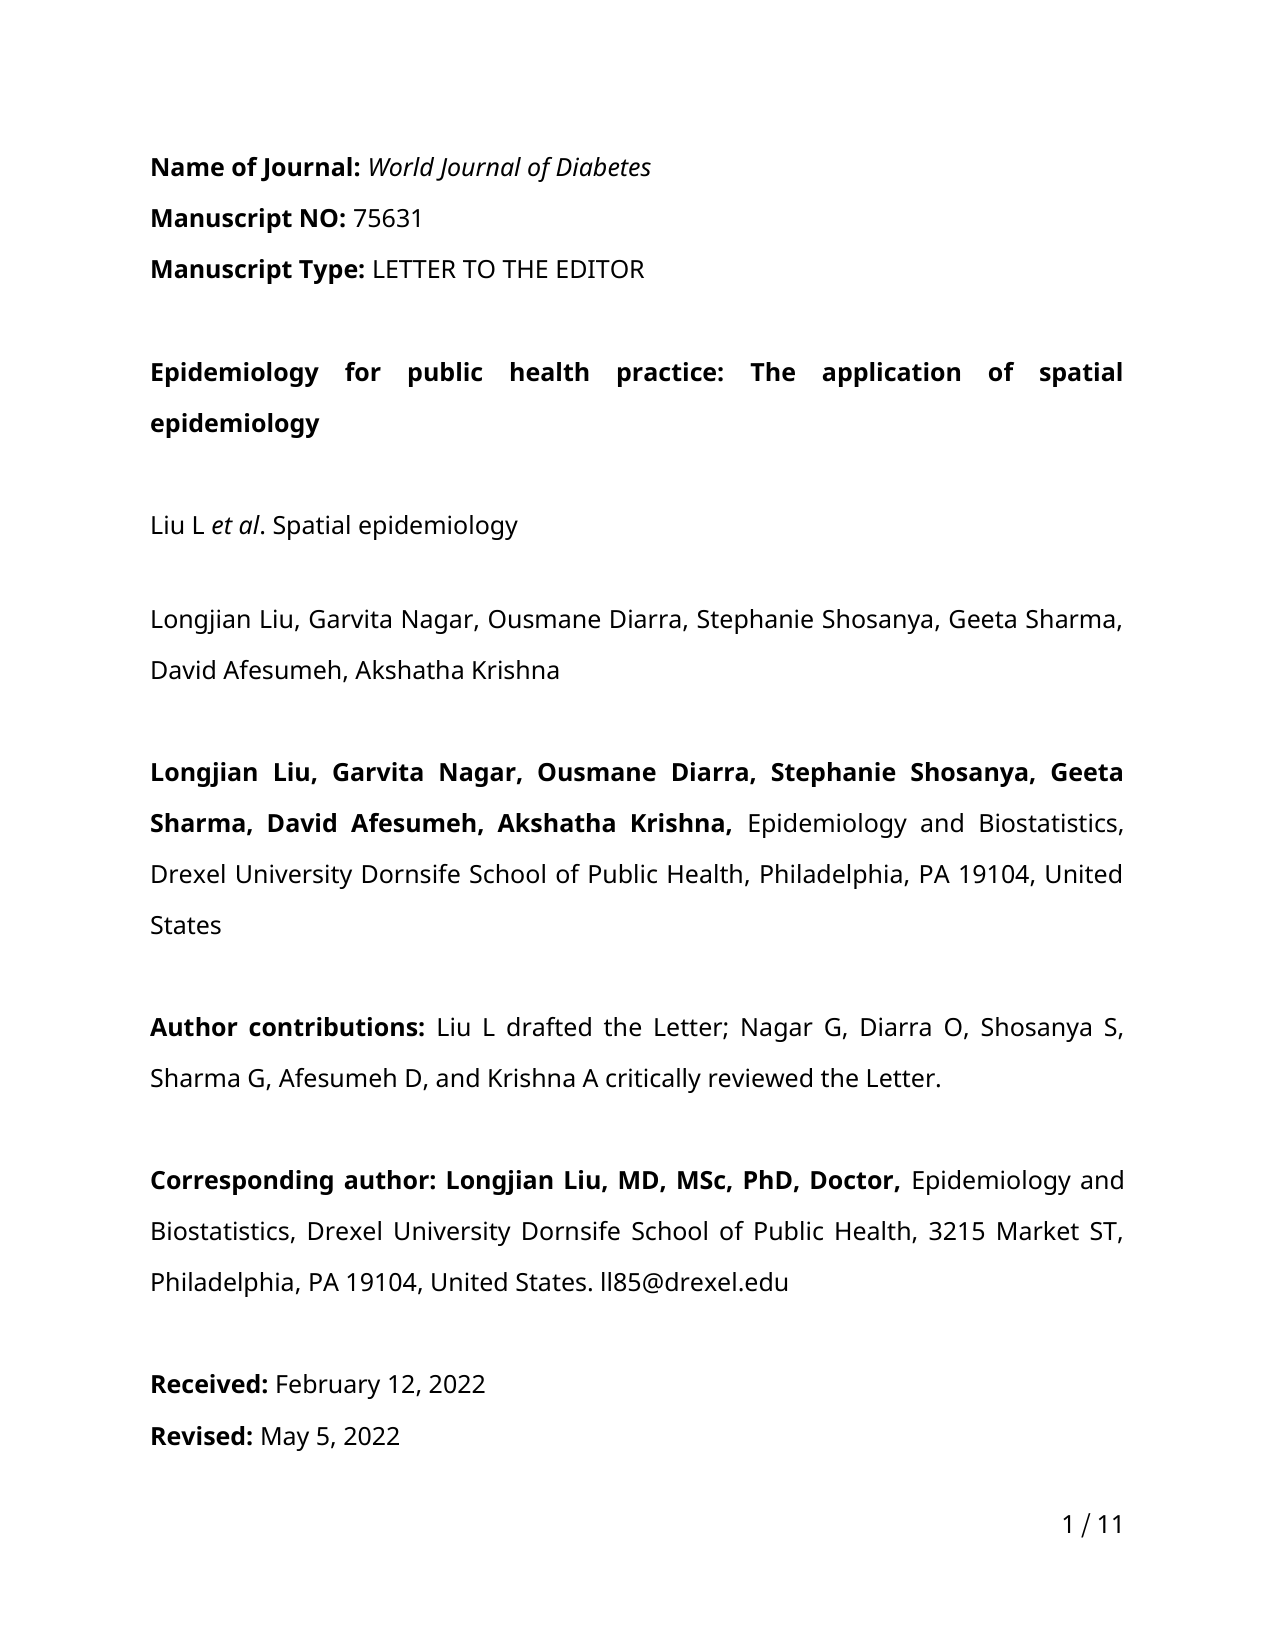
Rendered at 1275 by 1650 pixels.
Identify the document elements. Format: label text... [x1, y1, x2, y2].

text Received: February 12, 2022 [150, 1367, 1125, 1401]
text Name of Journal: World Journal of Diabetes [150, 150, 1125, 184]
text Author contributions: Liu L drafted the Letter; Nagar G, Diarra O, Shosanya S, Sharma G, Afesumeh D, and Krishna A critically reviewed the Letter. [150, 1010, 1125, 1095]
text Longjian Liu, Garvita Nagar, Ousmane Diarra, Stephanie Shosanya, Geeta Sharma, David Afesumeh, Akshatha Krishna [150, 601, 1125, 687]
text Epidemiology for public health practice: The application of spatial epidemiology [150, 354, 1125, 439]
text Revised: May 5, 2022 [150, 1418, 1125, 1452]
text Longjian Liu, Garvita Nagar, Ousmane Diarra, Stephanie Shosanya, Geeta Sharma, David Afesumeh, Akshatha Krishna, Epidemiology and Biostatistics, Drexel University Dornsife School of Public Health, Philadelphia, PA 19104, United States [150, 754, 1125, 942]
text Liu L et al. Spatial epidemiology [150, 507, 1125, 541]
text Corresponding author: Longjian Liu, MD, MSc, PhD, Doctor, Epidemiology and Biostatistics, Drexel University Dornsife School of Public Health, 3215 Market ST, Philadelphia, PA 19104, United States. ll85@drexel.edu [150, 1163, 1125, 1299]
text Manuscript Type: LETTER TO THE EDITOR [150, 252, 1125, 286]
text Manuscript NO: 75631 [150, 201, 1125, 235]
